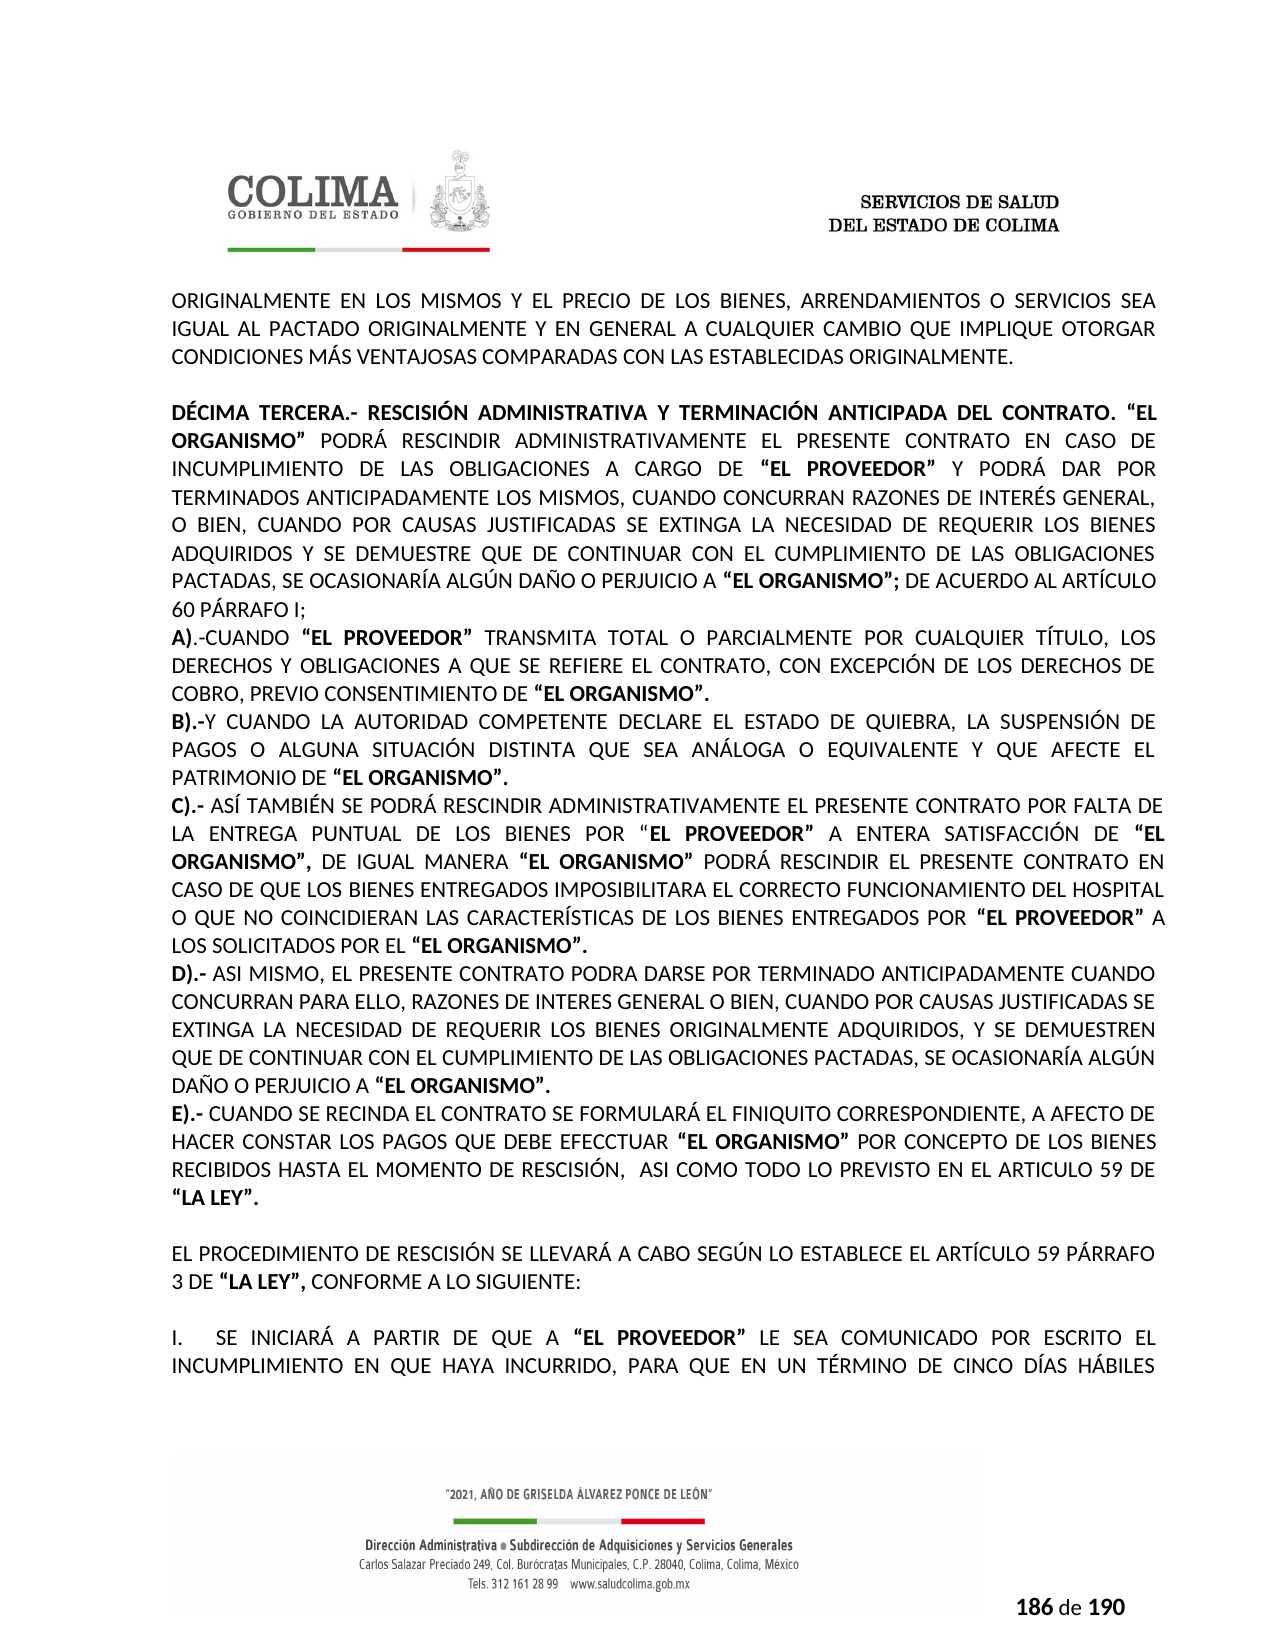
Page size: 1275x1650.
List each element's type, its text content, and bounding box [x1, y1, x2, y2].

text C).- ASÍ TAMBIÉN SE PODRÁ RESCINDIR ADMINISTRATIVAMENTE EL PRESENTE CONTRATO POR FALTA DE LA ENTREGA PUNTUAL DE LOS BIENES POR “EL PROVEEDOR” A ENTERA SATISFACCIÓN DE “EL ORGANISMO”, DE IGUAL MANERA “EL ORGANISMO” PODRÁ RESCINDIR EL PRESENTE CONTRATO EN CASO DE QUE LOS BIENES ENTREGADOS IMPOSIBILITARA EL CORRECTO FUNCIONAMIENTO DEL HOSPITAL O QUE NO COINCIDIERAN LAS CARACTERÍSTICAS DE LOS BIENES ENTREGADOS POR “EL PROVEEDOR” A LOS SOLICITADOS POR EL “EL ORGANISMO”. [171, 791, 1165, 959]
text EL PROCEDIMIENTO DE RESCISIÓN SE LLEVARÁ A CABO SEGÚN LO ESTABLECE EL ARTÍCULO 59 PÁRRAFO 3 DE “LA LEY”, CONFORME A LO SIGUIENTE: [171, 1239, 1157, 1295]
text DÉCIMA TERCERA.- RESCISIÓN ADMINISTRATIVA Y TERMINACIÓN ANTICIPADA DEL CONTRATO. “EL ORGANISMO” PODRÁ RESCINDIR ADMINISTRATIVAMENTE EL PRESENTE CONTRATO EN CASO DE INCUMPLIMIENTO DE LAS OBLIGACIONES A CARGO DE “EL PROVEEDOR” Y PODRÁ DAR POR TERMINADOS ANTICIPADAMENTE LOS MISMOS, CUANDO CONCURRAN RAZONES DE INTERÉS GENERAL, O BIEN, CUANDO POR CAUSAS JUSTIFICADAS SE EXTINGA LA NECESIDAD DE REQUERIR LOS BIENES ADQUIRIDOS Y SE DEMUESTRE QUE DE CONTINUAR CON EL CUMPLIMIENTO DE LAS OBLIGACIONES PACTADAS, SE OCASIONARÍA ALGÚN DAÑO O PERJUICIO A “EL ORGANISMO”; DE ACUERDO AL ARTÍCULO 60 PÁRRAFO I; [171, 398, 1157, 623]
text E).- CUANDO SE RECINDA EL CONTRATO SE FORMULARÁ EL FINIQUITO CORRESPONDIENTE, A AFECTO DE HACER CONSTAR LOS PAGOS QUE DEBE EFECCTUAR “EL ORGANISMO” POR CONCEPTO DE LOS BIENES RECIBIDOS HASTA EL MOMENTO DE RESCISIÓN, ASI COMO TODO LO PREVISTO EN EL ARTICULO 59 DE “LA LEY”. [171, 1099, 1157, 1211]
picture [173, 1455, 985, 1616]
text D).- ASI MISMO, EL PRESENTE CONTRATO PODRA DARSE POR TERMINADO ANTICIPADAMENTE CUANDO CONCURRAN PARA ELLO, RAZONES DE INTERES GENERAL O BIEN, CUANDO POR CAUSAS JUSTIFICADAS SE EXTINGA LA NECESIDAD DE REQUERIR LOS BIENES ORIGINALMENTE ADQUIRIDOS, Y SE DEMUESTREN QUE DE CONTINUAR CON EL CUMPLIMIENTO DE LAS OBLIGACIONES PACTADAS, SE OCASIONARÍA ALGÚN DAÑO O PERJUICIO A “EL ORGANISMO”. [171, 959, 1157, 1099]
picture [141, 101, 1188, 287]
text A).-CUANDO “EL PROVEEDOR” TRANSMITA TOTAL O PARCIALMENTE POR CUALQUIER TÍTULO, LOS DERECHOS Y OBLIGACIONES A QUE SE REFIERE EL CONTRATO, CON EXCEPCIÓN DE LOS DERECHOS DE COBRO, PREVIO CONSENTIMIENTO DE “EL ORGANISMO”. [171, 623, 1157, 707]
text B).-Y CUANDO LA AUTORIDAD COMPETENTE DECLARE EL ESTADO DE QUIEBRA, LA SUSPENSIÓN DE PAGOS O ALGUNA SITUACIÓN DISTINTA QUE SEA ANÁLOGA O EQUIVALENTE Y QUE AFECTE EL PATRIMONIO DE “EL ORGANISMO”. [171, 707, 1157, 791]
